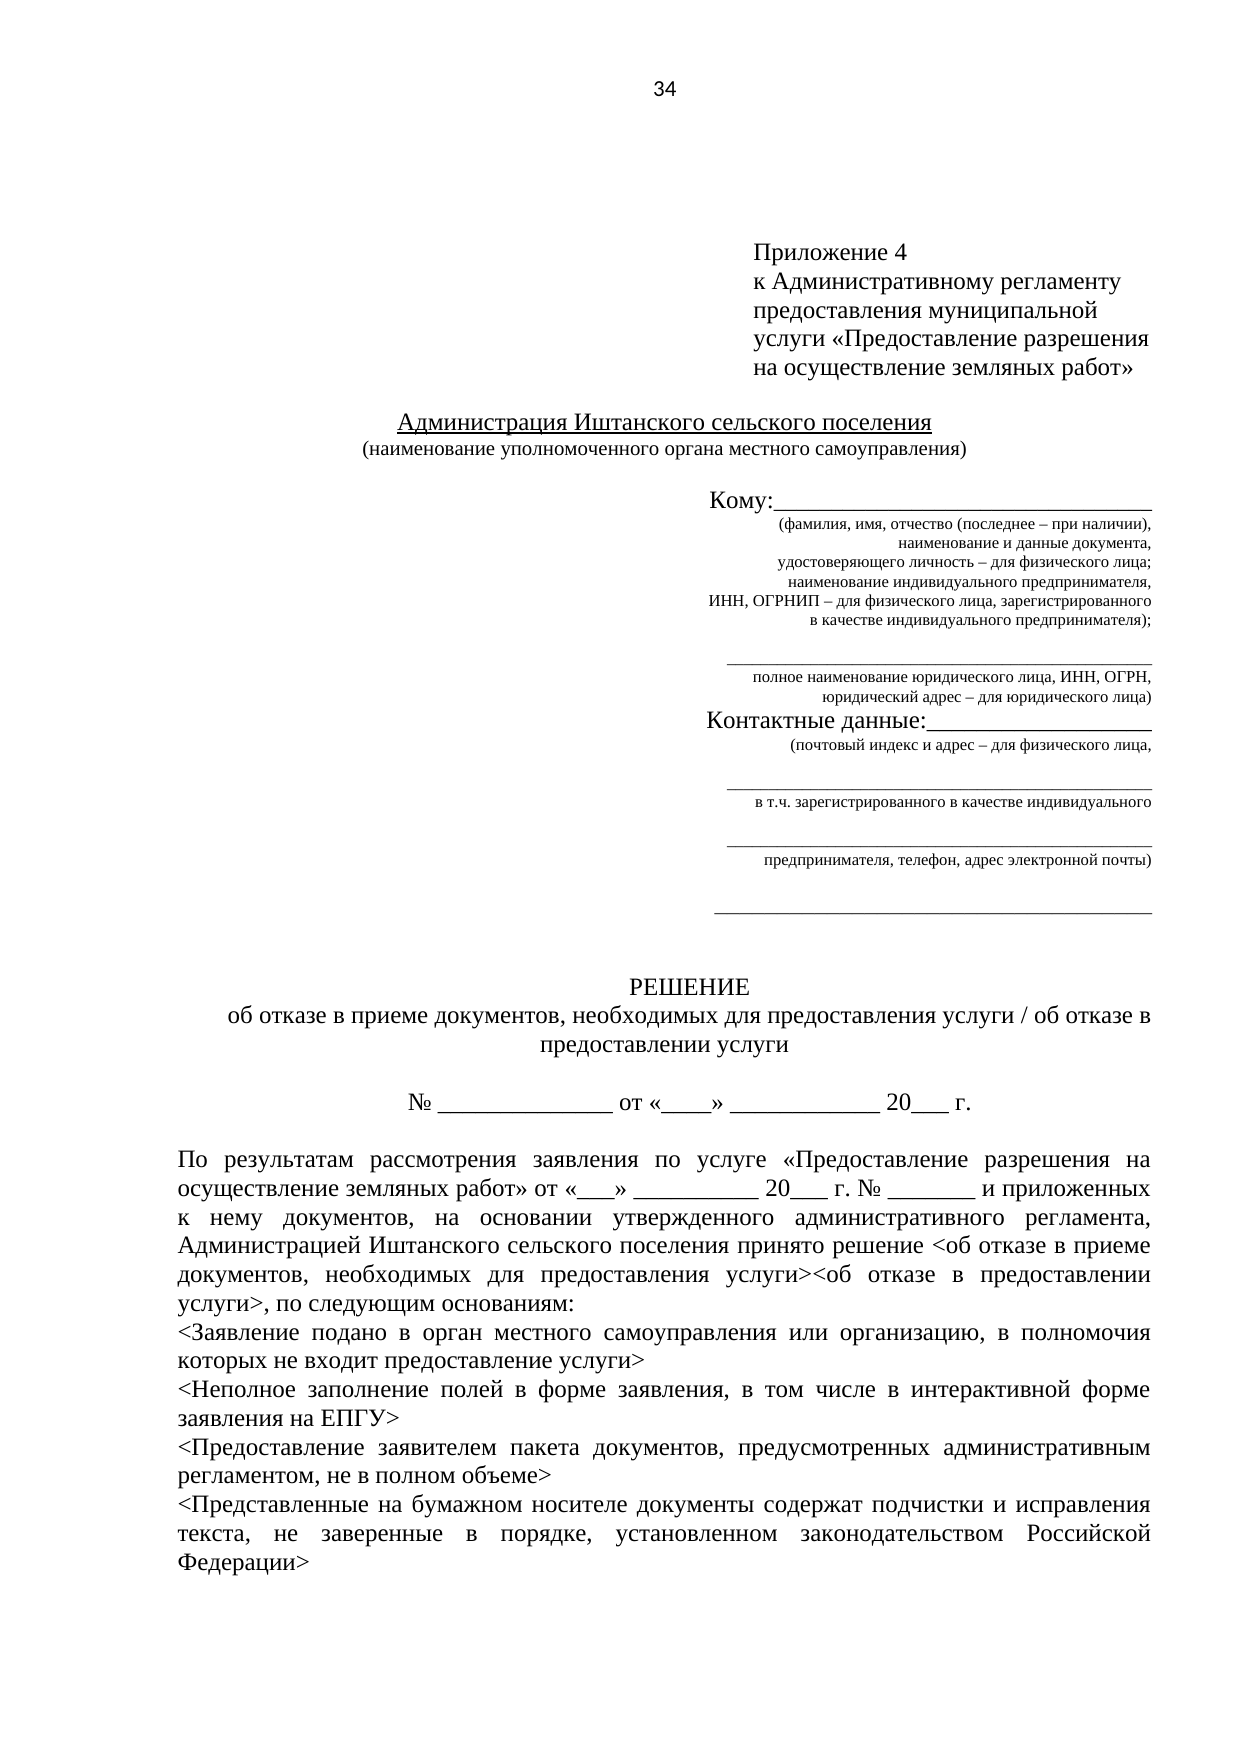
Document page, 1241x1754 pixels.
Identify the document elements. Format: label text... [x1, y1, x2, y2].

text наименование и данные документа, [177, 533, 1152, 552]
text полное наименование юридического лица, ИНН, ОГРН, [177, 667, 1152, 686]
text <Неполное заполнение полей в форме заявления, в том числе в интерактивной форме заявления на ЕПГУ> [177, 1374, 1152, 1432]
text (почтовый индекс и адрес – для физического лица, [177, 734, 1152, 753]
text ___________________________________________________ [177, 830, 1152, 849]
text к Административному регламенту предоставления муниципальной услуги «Предоставление разрешения на осуществление земляных работ» [753, 266, 1152, 381]
text РЕШЕНИЕ [177, 972, 1152, 1000]
text По результатам рассмотрения заявления по услуге «Предоставление разрешения на осуществление земляных работ» от «___» __________ 20___ г. № _______ и приложенных к нему документов, на основании утвержденного административного регламента, Администрацией Иштанского сельского поселения принято решение <об отказе в приеме документов, необходимых для предоставления услуги><об отказе в предоставлении услуги>, по следующим основаниям: [177, 1144, 1152, 1317]
text <Предоставление заявителем пакета документов, предусмотренных административным регламентом, не в полном объеме> [177, 1432, 1152, 1489]
text Контактные данные:__________________ [177, 706, 1152, 734]
text <Представленные на бумажном носителе документы содержат подчистки и исправления текста, не заверенные в порядке, установленном законодательством Российской Федерации> [177, 1489, 1152, 1575]
text ___________________________________________________ [177, 648, 1152, 667]
text <Заявление подано в орган местного самоуправления или организацию, в полномочия которых не входит предоставление услуги> [177, 1317, 1152, 1374]
text в качестве индивидуального предпринимателя); [177, 610, 1152, 629]
text удостоверяющего личность – для физического лица; [177, 552, 1152, 571]
text об отказе в приеме документов, необходимых для предоставления услуги / об отказе в предоставлении услуги [177, 1000, 1152, 1058]
text ___________________________________________________ [177, 773, 1152, 792]
text Администрация Иштанского сельского поселения [177, 407, 1152, 436]
text (наименование уполномоченного органа местного самоуправления) [177, 436, 1152, 460]
text Кому:_________________________________ [177, 485, 1152, 514]
text № ______________ от «____» ____________ 20___ г. [177, 1087, 1152, 1115]
text ___________________________________ [177, 888, 1152, 916]
text (фамилия, имя, отчество (последнее – при наличии), [177, 514, 1152, 533]
text в т.ч. зарегистрированного в качестве индивидуального [177, 792, 1152, 811]
text ИНН, ОГРНИП – для физического лица, зарегистрированного [177, 591, 1152, 610]
text Приложение 4 [753, 237, 1152, 266]
text юридический адрес – для юридического лица) [177, 686, 1152, 706]
text наименование индивидуального предпринимателя, [177, 571, 1152, 591]
text предпринимателя, телефон, адрес электронной почты) [177, 849, 1152, 868]
